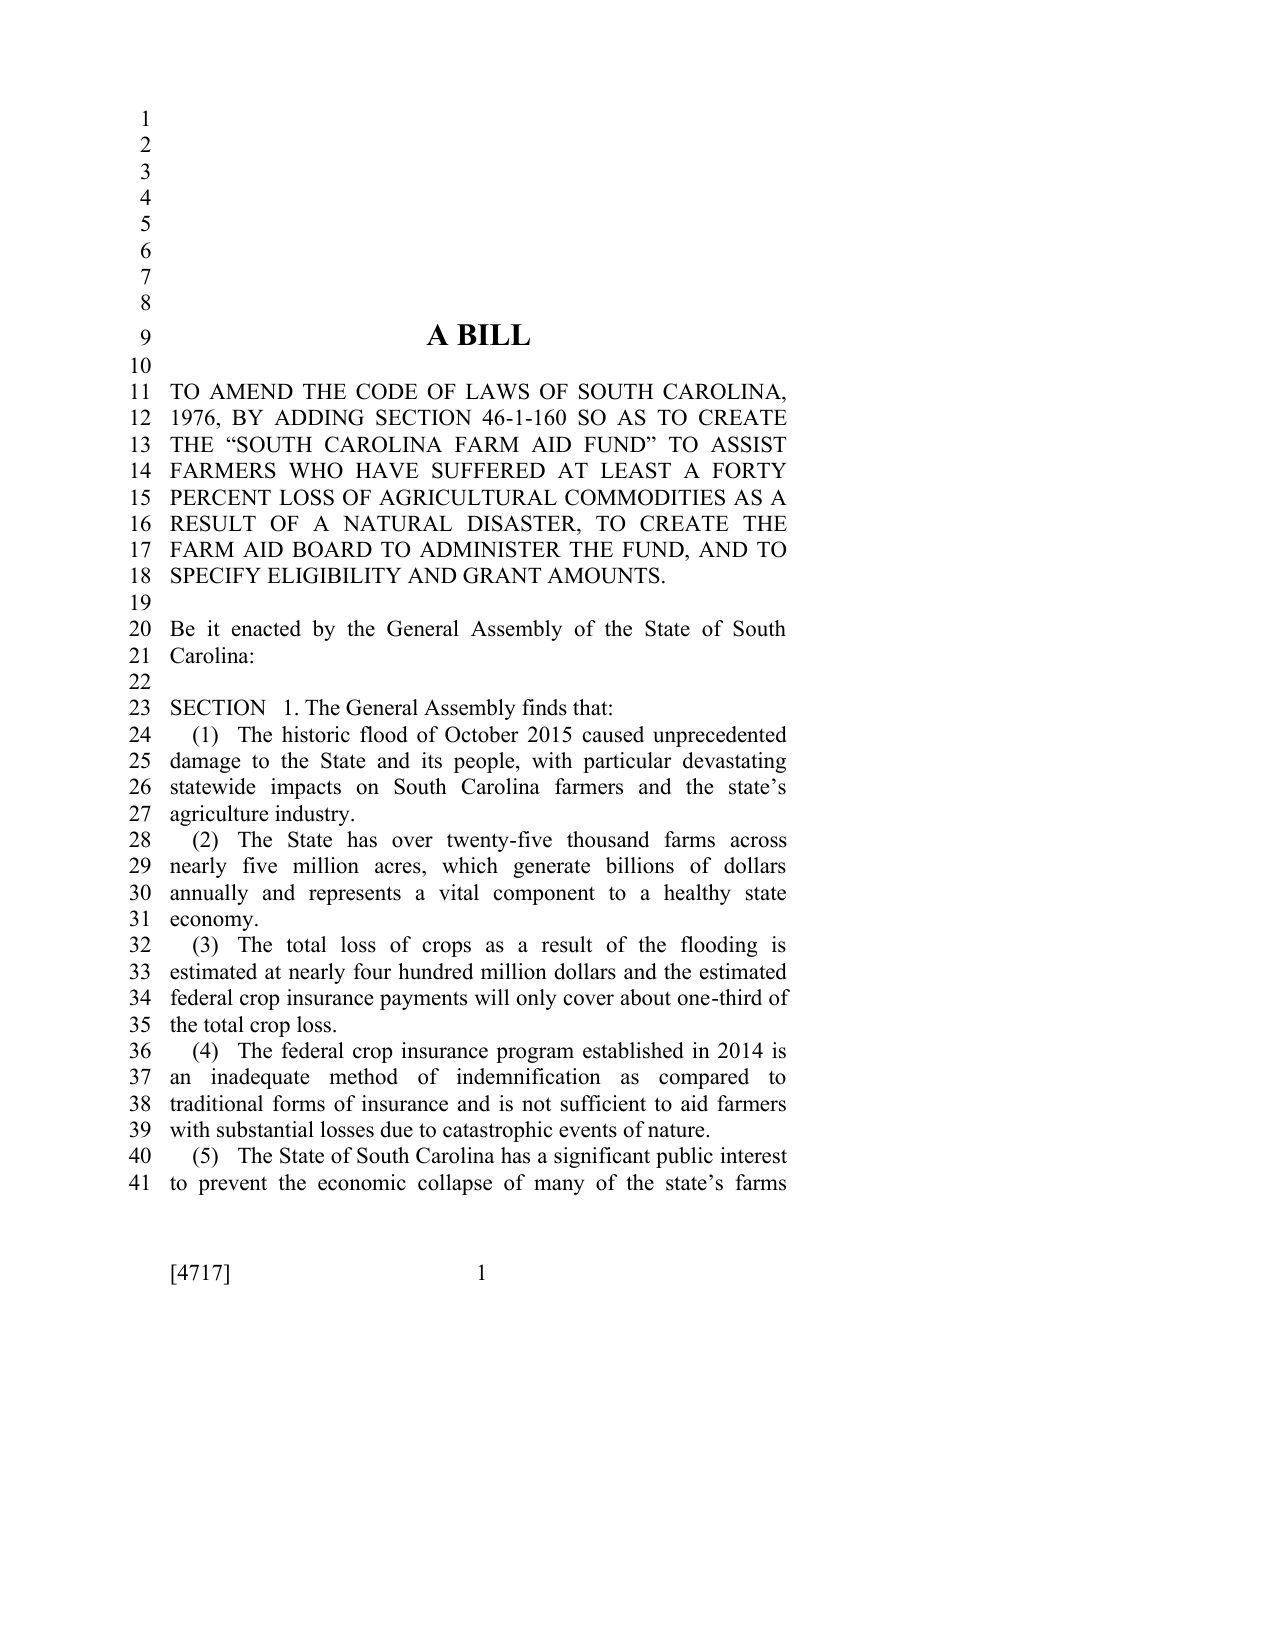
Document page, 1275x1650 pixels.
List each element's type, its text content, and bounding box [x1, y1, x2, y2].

text A BILL [169, 316, 787, 352]
text SECTION 1. The General Assembly finds that: [169, 694, 787, 721]
text TO AMEND THE CODE OF LAWS OF SOUTH CAROLINA, 1976, BY ADDING SECTION 46-1-160 SO AS TO CREATE THE “SOUTH CAROLINA FARM AID FUND” TO ASSIST FARMERS WHO HAVE SUFFERED AT LEAST A FORTY PERCENT LOSS OF AGRICULTURAL COMMODITIES AS A RESULT OF A NATURAL DISASTER, TO CREATE THE FARM AID BOARD TO ADMINISTER THE FUND, AND TO SPECIFY ELIGIBILITY AND GRANT AMOUNTS. [169, 378, 787, 589]
text (2) The State has over twenty-five thousand farms across nearly five million acres, which generate billions of dollars annually and represents a vital component to a healthy state economy. [169, 826, 787, 932]
text (4) The federal crop insurance program established in 2014 is an inadequate method of indemnification as compared to traditional forms of insurance and is not sufficient to aid farmers with substantial losses due to catastrophic events of nature. [169, 1037, 787, 1142]
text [169, 1142, 787, 1195]
text (1) The historic flood of October 2015 caused unprecedented damage to the State and its people, with particular devastating statewide impacts on South Carolina farmers and the state’s agriculture industry. [169, 721, 787, 826]
text (3) The total loss of crops as a result of the flooding is estimated at nearly four hundred million dollars and the estimated federal crop insurance payments will only cover about one-third of the total crop loss. [169, 932, 787, 1037]
text Be it enacted by the General Assembly of the State of South Carolina: [169, 615, 787, 668]
